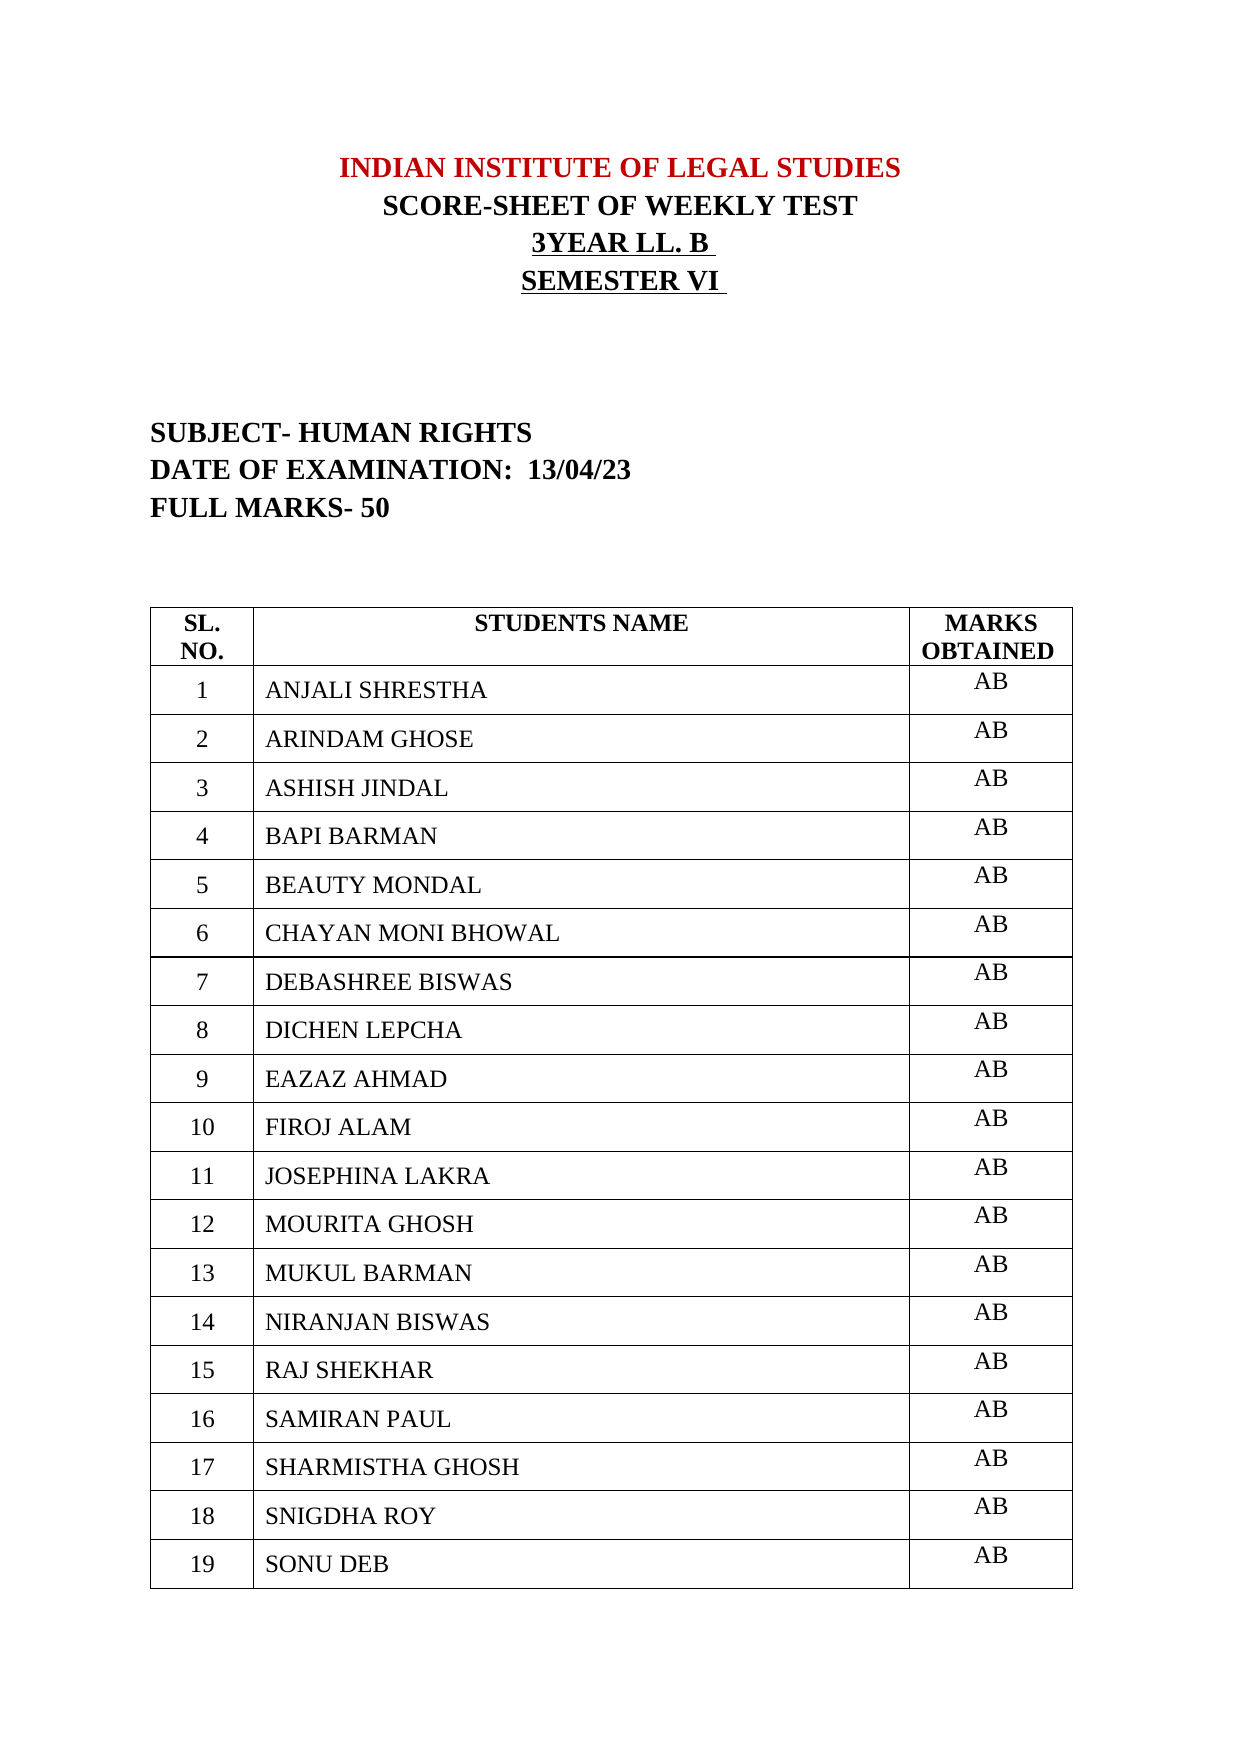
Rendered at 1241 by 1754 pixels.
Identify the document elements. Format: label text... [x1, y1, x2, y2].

table_cell AB [910, 909, 1072, 956]
table_cell 13 [151, 1249, 253, 1296]
text 3YEAR LL. B [150, 226, 1090, 259]
table_cell BEAUTY MONDAL [254, 860, 909, 908]
table_cell DEBASHREE BISWAS [254, 958, 909, 1005]
table_cell 5 [151, 860, 253, 908]
table_cell 17 [151, 1443, 253, 1490]
table_cell AB [910, 1297, 1072, 1345]
table_cell AB [910, 1443, 1072, 1490]
table_cell MOURITA GHOSH [254, 1200, 909, 1248]
text SCORE-SHEET OF WEEKLY TEST [150, 188, 1090, 221]
table_cell AB [910, 860, 1072, 908]
table_cell EAZAZ AHMAD [254, 1055, 909, 1102]
table_cell AB [910, 1152, 1072, 1199]
table_cell 14 [151, 1297, 253, 1345]
table_cell AB [910, 1394, 1072, 1442]
table_cell SNIGDHA ROY [254, 1491, 909, 1539]
table_cell AB [910, 1491, 1072, 1539]
table_cell AB [910, 666, 1072, 714]
text SEMESTER VI [150, 263, 1090, 297]
text SUBJECT- HUMAN RIGHTS [150, 415, 1090, 448]
table_cell 1 [151, 666, 253, 714]
table_cell AB [910, 958, 1072, 1005]
table_cell ASHISH JINDAL [254, 763, 909, 811]
table_cell FIROJ ALAM [254, 1103, 909, 1151]
table_cell 3 [151, 763, 253, 811]
table_cell 9 [151, 1055, 253, 1102]
table_cell AB [910, 1006, 1072, 1053]
table_cell DICHEN LEPCHA [254, 1006, 909, 1053]
table_cell MUKUL BARMAN [254, 1249, 909, 1296]
table_cell AB [910, 1346, 1072, 1393]
table_cell 18 [151, 1491, 253, 1539]
table_cell 19 [151, 1540, 253, 1587]
table_cell AB [910, 1103, 1072, 1151]
table_cell NIRANJAN BISWAS [254, 1297, 909, 1345]
table_cell AB [910, 763, 1072, 811]
table_header SL. NO. [151, 608, 253, 665]
text DATE OF EXAMINATION: 13/04/23 [150, 452, 1090, 486]
table_cell 11 [151, 1152, 253, 1199]
table_cell 4 [151, 812, 253, 859]
table_cell RAJ SHEKHAR [254, 1346, 909, 1393]
table_cell AB [910, 715, 1072, 762]
table_cell 12 [151, 1200, 253, 1248]
text INDIAN INSTITUTE OF LEGAL STUDIES [150, 150, 1090, 183]
text FULL MARKS- 50 [150, 490, 1090, 524]
table_cell ANJALI SHRESTHA [254, 666, 909, 714]
table_header MARKS OBTAINED [910, 608, 1072, 665]
table_cell SONU DEB [254, 1540, 909, 1587]
table_cell AB [910, 1249, 1072, 1296]
table_cell AB [910, 1055, 1072, 1102]
table_cell JOSEPHINA LAKRA [254, 1152, 909, 1199]
table_cell 8 [151, 1006, 253, 1053]
table_cell AB [910, 812, 1072, 859]
table_cell ARINDAM GHOSE [254, 715, 909, 762]
table_cell AB [910, 1200, 1072, 1248]
table_cell BAPI BARMAN [254, 812, 909, 859]
table_cell CHAYAN MONI BHOWAL [254, 909, 909, 956]
table_cell SHARMISTHA GHOSH [254, 1443, 909, 1490]
table_cell 16 [151, 1394, 253, 1442]
table_header STUDENTS NAME [254, 608, 909, 665]
table_cell 6 [151, 909, 253, 956]
table_cell 15 [151, 1346, 253, 1393]
table_cell 10 [151, 1103, 253, 1151]
table_cell SAMIRAN PAUL [254, 1394, 909, 1442]
table_cell AB [910, 1540, 1072, 1587]
table_cell 2 [151, 715, 253, 762]
table_cell 7 [151, 958, 253, 1005]
